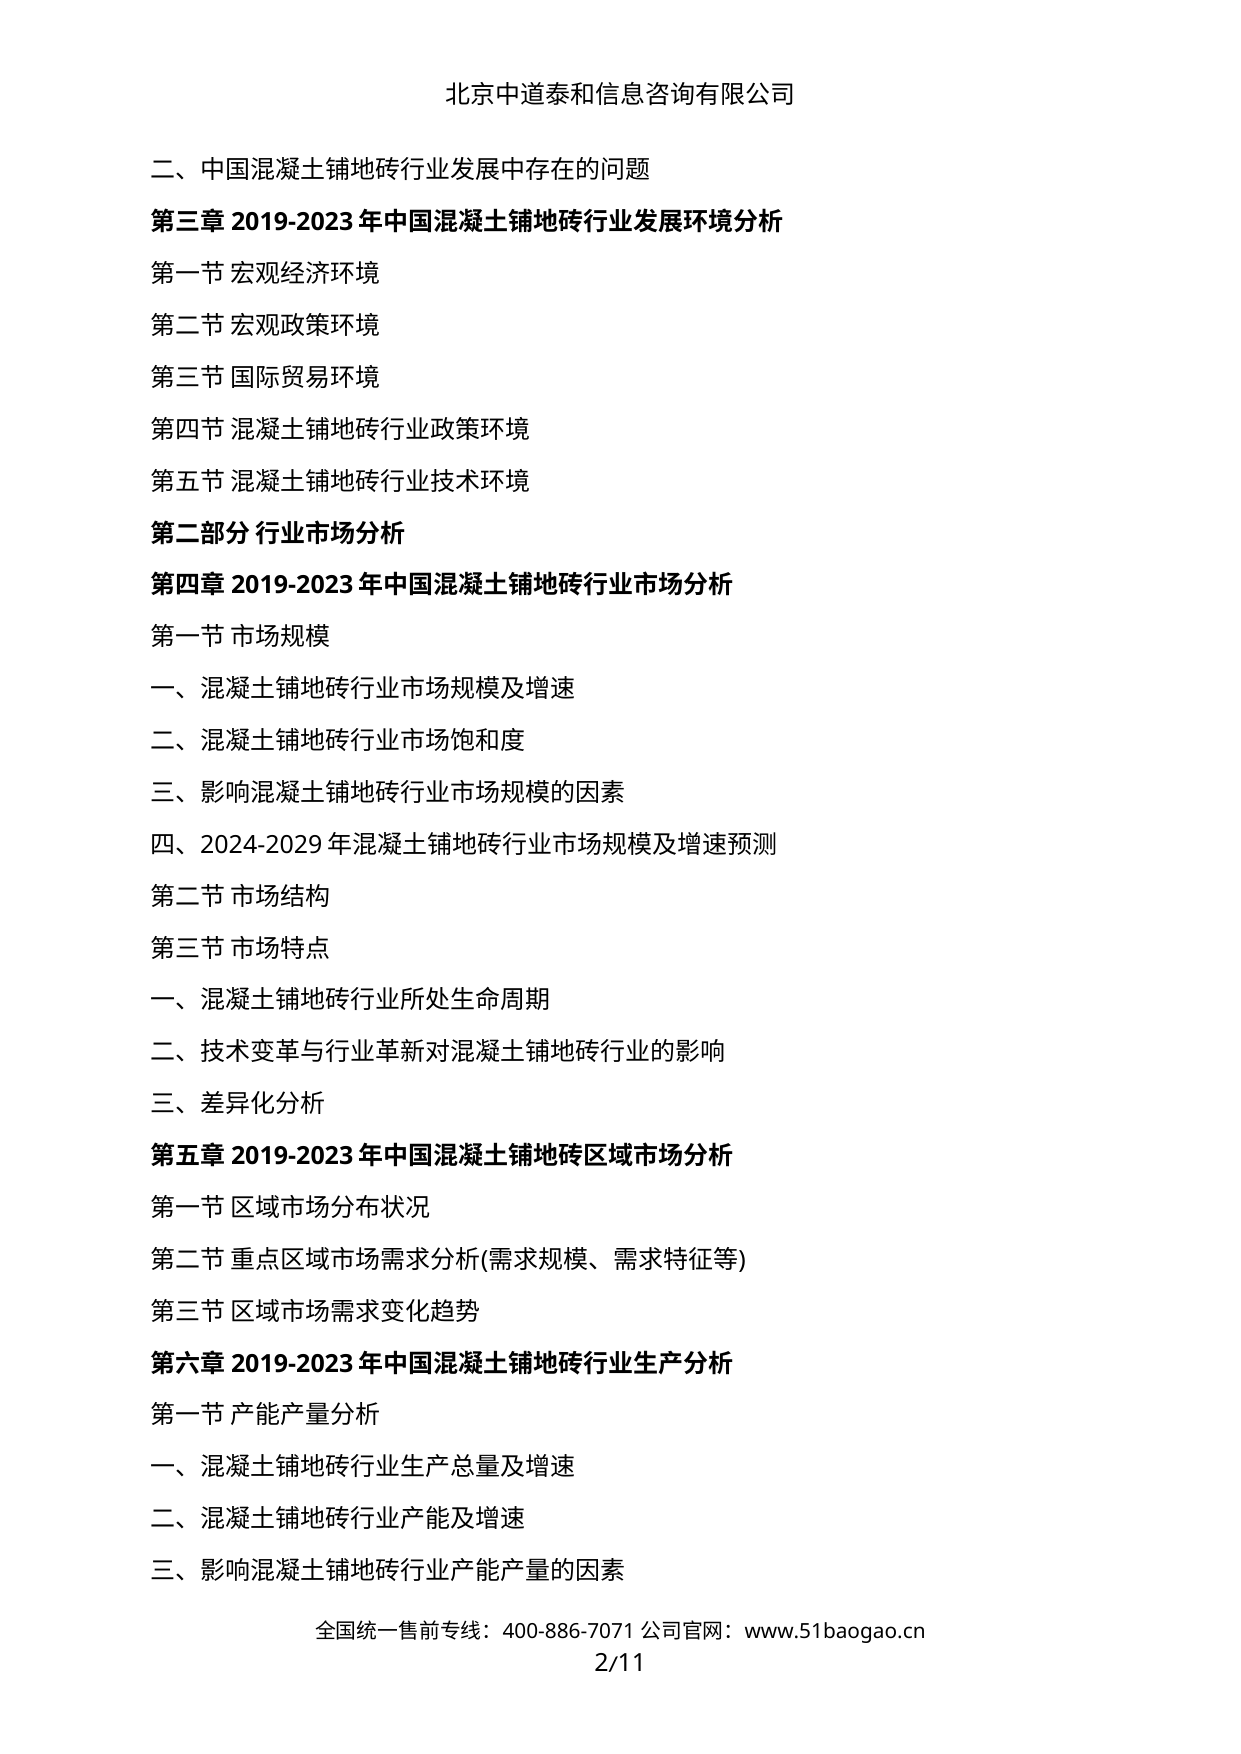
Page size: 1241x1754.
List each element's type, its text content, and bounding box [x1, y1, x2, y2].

text 三、影响混凝土铺地砖行业产能产量的因素 [150, 1551, 1090, 1587]
text 一、混凝土铺地砖行业市场规模及增速 [150, 669, 1090, 705]
text 三、差异化分析 [150, 1084, 1090, 1120]
text 第六章 2019-2023年中国混凝土铺地砖行业生产分析 [150, 1343, 1090, 1379]
text 第一节 宏观经济环境 [150, 254, 1090, 290]
text 第三节 市场特点 [150, 928, 1090, 964]
text 第三节 国际贸易环境 [150, 357, 1090, 394]
text 第四章 2019-2023年中国混凝土铺地砖行业市场分析 [150, 565, 1090, 601]
text 三、影响混凝土铺地砖行业市场规模的因素 [150, 772, 1090, 809]
text 第一节 市场规模 [150, 617, 1090, 653]
text 一、混凝土铺地砖行业所处生命周期 [150, 980, 1090, 1016]
text 四、2024-2029年混凝土铺地砖行业市场规模及增速预测 [150, 824, 1090, 861]
text 第二节 宏观政策环境 [150, 306, 1090, 342]
text 二、混凝土铺地砖行业产能及增速 [150, 1499, 1090, 1535]
text 第二部分 行业市场分析 [150, 513, 1090, 549]
text 二、技术变革与行业革新对混凝土铺地砖行业的影响 [150, 1032, 1090, 1068]
text 第一节 区域市场分布状况 [150, 1187, 1090, 1224]
text 第二节 重点区域市场需求分析(需求规模、需求特征等) [150, 1239, 1090, 1276]
text 第三节 区域市场需求变化趋势 [150, 1291, 1090, 1327]
text 二、混凝土铺地砖行业市场饱和度 [150, 721, 1090, 757]
text 一、混凝土铺地砖行业生产总量及增速 [150, 1447, 1090, 1483]
text 二、中国混凝土铺地砖行业发展中存在的问题 [150, 150, 1090, 186]
text 第四节 混凝土铺地砖行业政策环境 [150, 409, 1090, 446]
text 第三章 2019-2023年中国混凝土铺地砖行业发展环境分析 [150, 202, 1090, 238]
text 第五节 混凝土铺地砖行业技术环境 [150, 461, 1090, 497]
text 第一节 产能产量分析 [150, 1395, 1090, 1431]
text 第二节 市场结构 [150, 876, 1090, 912]
text 第五章 2019-2023年中国混凝土铺地砖区域市场分析 [150, 1136, 1090, 1172]
